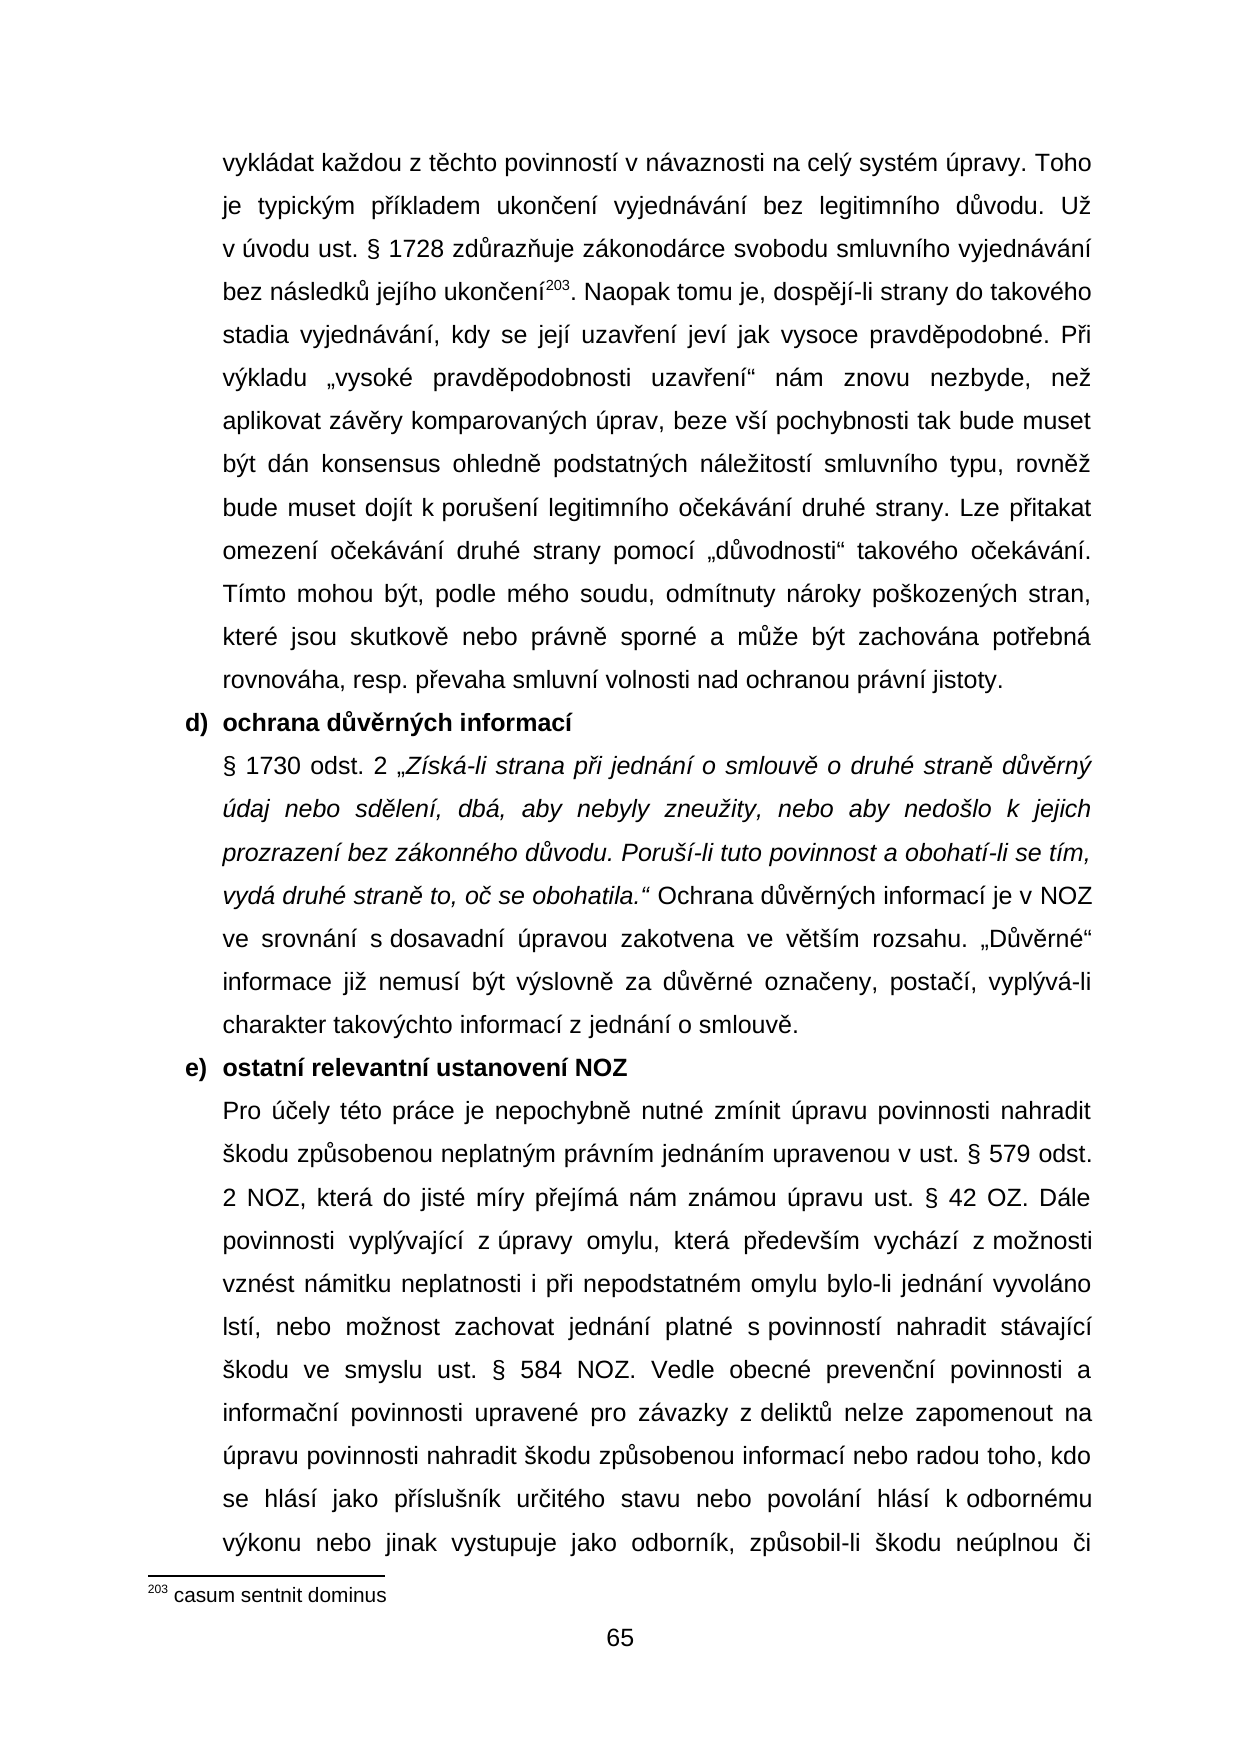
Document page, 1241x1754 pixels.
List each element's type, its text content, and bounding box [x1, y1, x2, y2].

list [222, 148, 1093, 694]
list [222, 1096, 1093, 1556]
list ostatní relevantní ustanovení NOZ [185, 1053, 1093, 1082]
list § 1730 odst. 2 „Získá-li strana při jednání o smlouvě o druhé straně důvěrný údaj nebo sdělení, dbá, aby nebyly zneužity, nebo aby nedošlo k jejich prozrazení bez zákonného důvodu. Poruší-li tuto povinnost a obohatí-li se tím, vydá druhé straně to, oč se obohatila.“ Ochrana důvěrných informací je v NOZ ve srovnání s dosavadní úpravou zakotvena ve větším rozsahu. „Důvěrné“ informace již nemusí být výslovně za důvěrné označeny, postačí, vyplývá-li charakter takovýchto informací z jednání o smlouvě. [222, 751, 1093, 1039]
list ochrana důvěrných informací [185, 708, 1093, 737]
